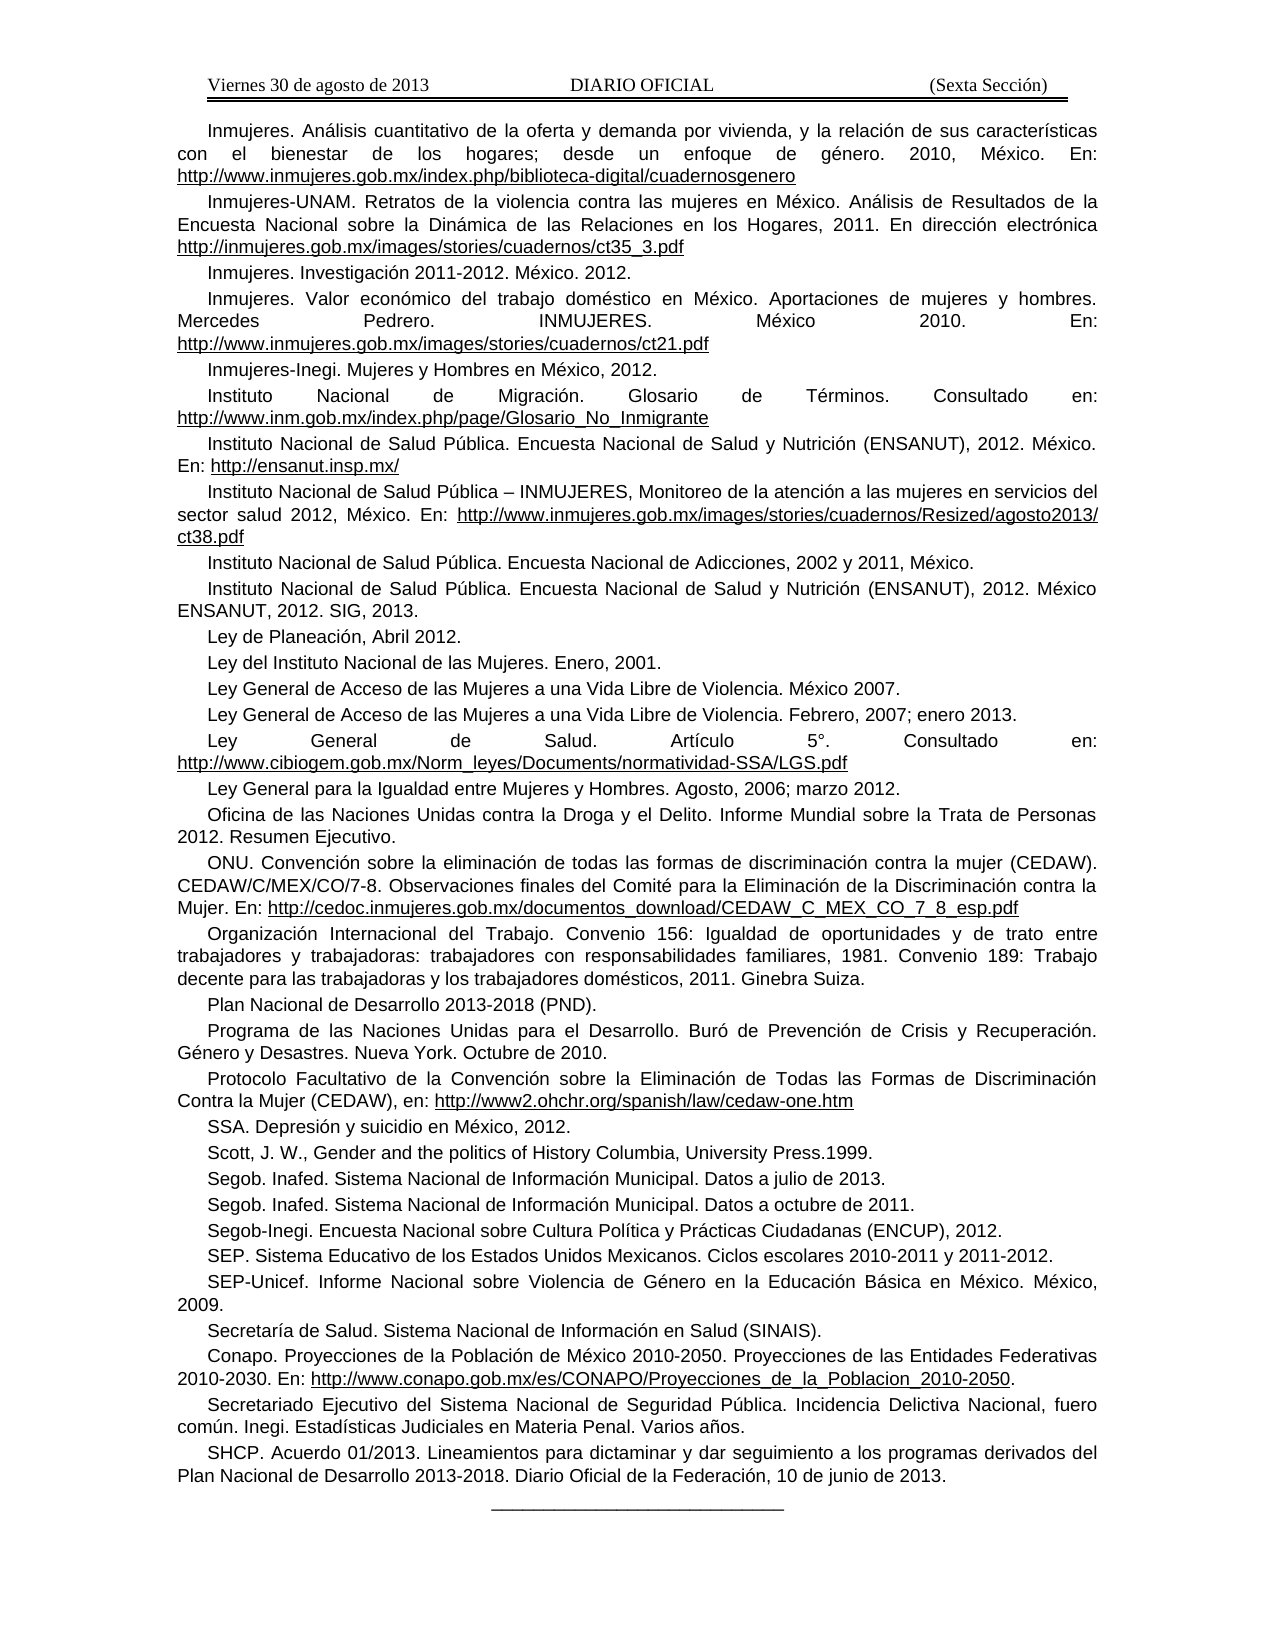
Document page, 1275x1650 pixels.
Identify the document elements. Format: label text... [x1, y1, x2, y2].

text Instituto Nacional de Salud Pública. Encuesta Nacional de Salud y Nutrición (ENSANUT), 2012. México. En: http://ensanut.insp.mx/ [177, 432, 1098, 477]
text SHCP. Acuerdo 01/2013. Lineamientos para dictaminar y dar seguimiento a los programas derivados del Plan Nacional de Desarrollo 2013-2018. Diario Oficial de la Federación, 10 de junio de 2013. [177, 1442, 1098, 1487]
text SSA. Depresión y suicidio en México, 2012. [177, 1116, 1098, 1138]
text Instituto Nacional de Salud Pública. Encuesta Nacional de Adicciones, 2002 y 2011, México. [177, 552, 1098, 574]
text Programa de las Naciones Unidas para el Desarrollo. Buró de Prevención de Crisis y Recuperación. Género y Desastres. Nueva York. Octubre de 2010. [177, 1019, 1098, 1064]
text SEP-Unicef. Informe Nacional sobre Violencia de Género en la Educación Básica en México. México, 2009. [177, 1271, 1098, 1316]
text Inmujeres-UNAM. Retratos de la violencia contra las mujeres en México. Análisis de Resultados de la Encuesta Nacional sobre la Dinámica de las Relaciones en los Hogares, 2011. En dirección electrónica http://inmujeres.gob.mx/images/stories/cuadernos/ct35_3.pdf [177, 191, 1098, 258]
text Protocolo Facultativo de la Convención sobre la Eliminación de Todas las Formas de Discriminación Contra la Mujer (CEDAW), en: http://www2.ohchr.org/spanish/law/cedaw-one.htm [177, 1067, 1098, 1112]
text Organización Internacional del Trabajo. Convenio 156: Igualdad de oportunidades y de trato entre trabajadores y trabajadoras: trabajadores con responsabilidades familiares, 1981. Convenio 189: Trabajo decente para las trabajadoras y los trabajadores domésticos, 2011. Ginebra Suiza. [177, 922, 1098, 990]
text Plan Nacional de Desarrollo 2013-2018 (PND). [177, 993, 1098, 1016]
text ONU. Convención sobre la eliminación de todas las formas de discriminación contra la mujer (CEDAW). CEDAW/C/MEX/CO/7-8. Observaciones finales del Comité para la Eliminación de la Discriminación contra la Mujer. En: http://cedoc.inmujeres.gob.mx/documentos_download/CEDAW_C_MEX_CO_7_8_esp.pdf [177, 852, 1098, 919]
text Instituto Nacional de Salud Pública – INMUJERES, Monitoreo de la atención a las mujeres en servicios del sector salud 2012, México. En: http://www.inmujeres.gob.mx/images/stories/cuadernos/Resized/agosto2013/ct38.pdf [177, 481, 1098, 548]
text Ley General para la Igualdad entre Mujeres y Hombres. Agosto, 2006; marzo 2012. [177, 777, 1098, 800]
text Segob. Inafed. Sistema Nacional de Información Municipal. Datos a julio de 2013. [177, 1167, 1098, 1190]
text Ley General de Salud. Artículo 5°. Consultado en: http://www.cibiogem.gob.mx/Norm_leyes/Documents/normatividad-SSA/LGS.pdf [177, 729, 1098, 774]
text Secretariado Ejecutivo del Sistema Nacional de Seguridad Pública. Incidencia Delictiva Nacional, fuero común. Inegi. Estadísticas Judiciales en Materia Penal. Varios años. [177, 1393, 1098, 1438]
text Inmujeres. Investigación 2011-2012. México. 2012. [177, 262, 1098, 284]
text Segob-Inegi. Encuesta Nacional sobre Cultura Política y Prácticas Ciudadanas (ENCUP), 2012. [177, 1219, 1098, 1242]
text Conapo. Proyecciones de la Población de México 2010-2050. Proyecciones de las Entidades Federativas 2010-2030. En: http://www.conapo.gob.mx/es/CONAPO/Proyecciones_de_la_Poblacion_2010-2050. [177, 1345, 1098, 1390]
text Oficina de las Naciones Unidas contra la Droga y el Delito. Informe Mundial sobre la Trata de Personas 2012. Resumen Ejecutivo. [177, 803, 1098, 848]
text Instituto Nacional de Migración. Glosario de Términos. Consultado en: http://www.inm.gob.mx/index.php/page/Glosario_No_Inmigrante [177, 384, 1098, 429]
text Ley del Instituto Nacional de las Mujeres. Enero, 2001. [177, 652, 1098, 674]
text Ley General de Acceso de las Mujeres a una Vida Libre de Violencia. Febrero, 2007; enero 2013. [177, 703, 1098, 726]
text Ley General de Acceso de las Mujeres a una Vida Libre de Violencia. México 2007. [177, 677, 1098, 700]
text Inmujeres. Análisis cuantitativo de la oferta y demanda por vivienda, y la relación de sus características con el bienestar de los hogares; desde un enfoque de género. 2010, México. En: http://www.inmujeres.gob.mx/index.php/biblioteca-digital/cuadernosgenero [177, 120, 1098, 187]
text Secretaría de Salud. Sistema Nacional de Información en Salud (SINAIS). [177, 1319, 1098, 1342]
text Inmujeres-Inegi. Mujeres y Hombres en México, 2012. [177, 358, 1098, 381]
text Segob. Inafed. Sistema Nacional de Información Municipal. Datos a octubre de 2011. [177, 1193, 1098, 1216]
text ____________________________ [177, 1490, 1098, 1512]
text Inmujeres. Valor económico del trabajo doméstico en México. Aportaciones de mujeres y hombres. Mercedes Pedrero. INMUJERES. México 2010. En: http://www.inmujeres.gob.mx/images/stories/cuadernos/ct21.pdf [177, 287, 1098, 355]
text Ley de Planeación, Abril 2012. [177, 626, 1098, 648]
text SEP. Sistema Educativo de los Estados Unidos Mexicanos. Ciclos escolares 2010-2011 y 2011-2012. [177, 1245, 1098, 1267]
text Instituto Nacional de Salud Pública. Encuesta Nacional de Salud y Nutrición (ENSANUT), 2012. México ENSANUT, 2012. SIG, 2013. [177, 577, 1098, 622]
text Scott, J. W., Gender and the politics of History Columbia, University Press.1999. [177, 1142, 1098, 1164]
